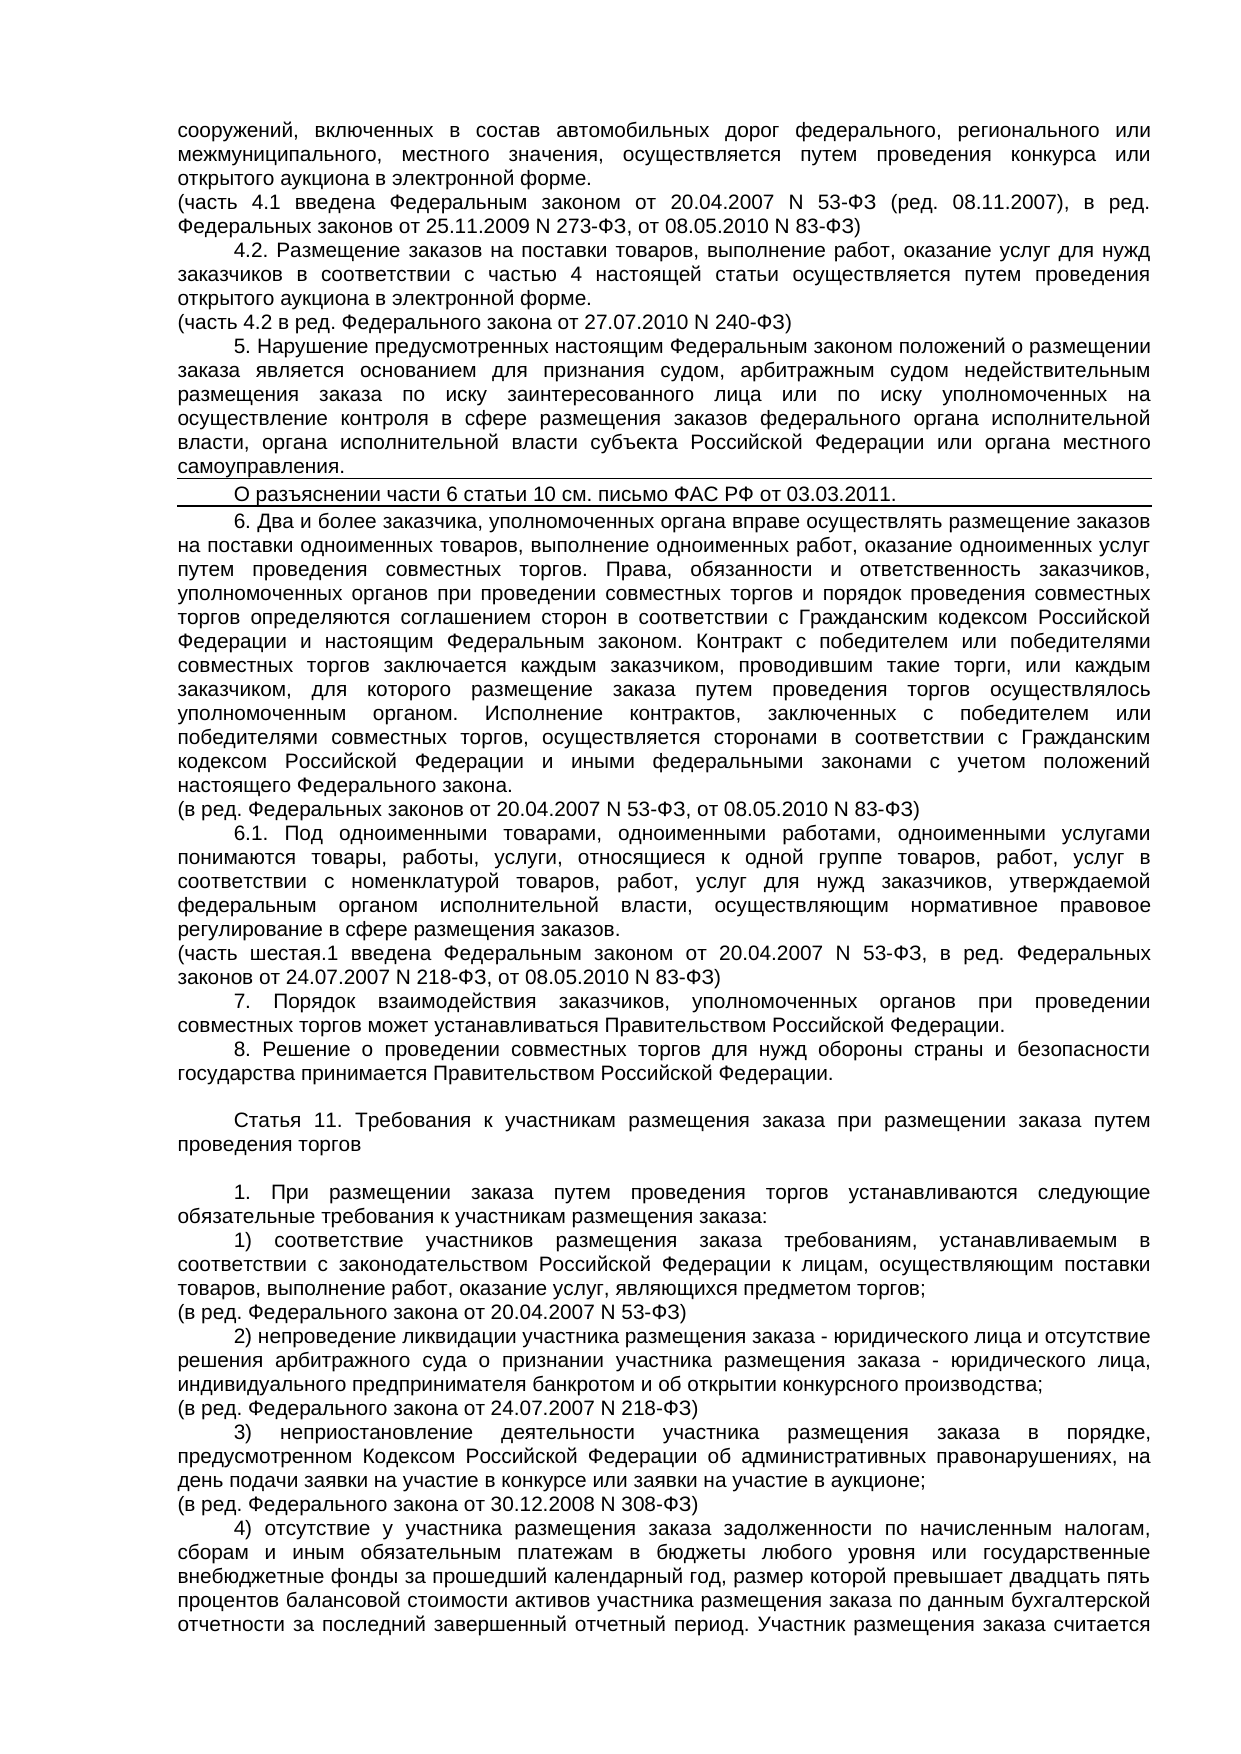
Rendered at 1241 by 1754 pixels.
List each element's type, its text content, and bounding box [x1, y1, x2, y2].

text 8. Решение о проведении совместных торгов для нужд обороны страны и безопасности государства принимается Правительством Российской Федерации. [177, 1036, 1152, 1084]
text 2) непроведение ликвидации участника размещения заказа - юридического лица и отсутствие решения арбитражного суда о признании участника размещения заказа - юридического лица, индивидуального предпринимателя банкротом и об открытии конкурсного производства; [177, 1324, 1152, 1396]
text 1) соответствие участников размещения заказа требованиям, устанавливаемым в соответствии с законодательством Российской Федерации к лицам, осуществляющим поставки товаров, выполнение работ, оказание услуг, являющихся предметом торгов; [177, 1228, 1152, 1300]
text (часть шестая.1 введена Федеральным законом от 20.04.2007 N 53-ФЗ, в ред. Федеральных законов от 24.07.2007 N 218-ФЗ, от 08.05.2010 N 83-ФЗ) [177, 941, 1152, 988]
text (в ред. Федерального закона от 20.04.2007 N 53-ФЗ) [177, 1300, 1152, 1324]
text (в ред. Федерального закона от 24.07.2007 N 218-ФЗ) [177, 1396, 1152, 1420]
text (в ред. Федерального закона от 30.12.2008 N 308-ФЗ) [177, 1492, 1152, 1516]
text 6. Два и более заказчика, уполномоченных органа вправе осуществлять размещение заказов на поставки одноименных товаров, выполнение одноименных работ, оказание одноименных услуг путем проведения совместных торгов. Права, обязанности и ответственность заказчиков, уполномоченных органов при проведении совместных торгов и порядок проведения совместных торгов определяются соглашением сторон в соответствии с Гражданским кодексом Российской Федерации и настоящим Федеральным законом. Контракт с победителем или победителями совместных торгов заключается каждым заказчиком, проводившим такие торги, или каждым заказчиком, для которого размещение заказа путем проведения торгов осуществлялось уполномоченным органом. Исполнение контрактов, заключенных с победителем или победителями совместных торгов, осуществляется сторонами в соответствии с Гражданским кодексом Российской Федерации и иными федеральными законами с учетом положений настоящего Федерального закона. [177, 509, 1152, 797]
text (часть 4.1 введена Федеральным законом от 20.04.2007 N 53-ФЗ (ред. 08.11.2007), в ред. Федеральных законов от 25.11.2009 N 273-ФЗ, от 08.05.2010 N 83-ФЗ) [177, 190, 1152, 238]
text Статья 11. Требования к участникам размещения заказа при размещении заказа путем проведения торгов [177, 1108, 1152, 1156]
text 4.2. Размещение заказов на поставки товаров, выполнение работ, оказание услуг для нужд заказчиков в соответствии с частью 4 настоящей статьи осуществляется путем проведения открытого аукциона в электронной форме. [177, 238, 1152, 310]
text 7. Порядок взаимодействия заказчиков, уполномоченных органов при проведении совместных торгов может устанавливаться Правительством Российской Федерации. [177, 988, 1152, 1036]
text (часть 4.2 в ред. Федерального закона от 27.07.2010 N 240-ФЗ) [177, 310, 1152, 334]
text (в ред. Федеральных законов от 20.04.2007 N 53-ФЗ, от 08.05.2010 N 83-ФЗ) [177, 797, 1152, 821]
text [177, 1516, 1152, 1635]
text 3) неприостановление деятельности участника размещения заказа в порядке, предусмотренном Кодексом Российской Федерации об административных правонарушениях, на день подачи заявки на участие в конкурсе или заявки на участие в аукционе; [177, 1420, 1152, 1492]
text 6.1. Под одноименными товарами, одноименными работами, одноименными услугами понимаются товары, работы, услуги, относящиеся к одной группе товаров, работ, услуг в соответствии с номенклатурой товаров, работ, услуг для нужд заказчиков, утверждаемой федеральным органом исполнительной власти, осуществляющим нормативное правовое регулирование в сфере размещения заказов. [177, 821, 1152, 941]
text 5. Нарушение предусмотренных настоящим Федеральным законом положений о размещении заказа является основанием для признания судом, арбитражным судом недействительным размещения заказа по иску заинтересованного лица или по иску уполномоченных на осуществление контроля в сфере размещения заказов федерального органа исполнительной власти, органа исполнительной власти субъекта Российской Федерации или органа местного самоуправления. [177, 334, 1152, 477]
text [177, 118, 1152, 190]
text 1. При размещении заказа путем проведения торгов устанавливаются следующие обязательные требования к участникам размещения заказа: [177, 1180, 1152, 1228]
text О разъяснении части 6 статьи 10 см. письмо ФАС РФ от 03.03.2011. [177, 481, 1152, 505]
